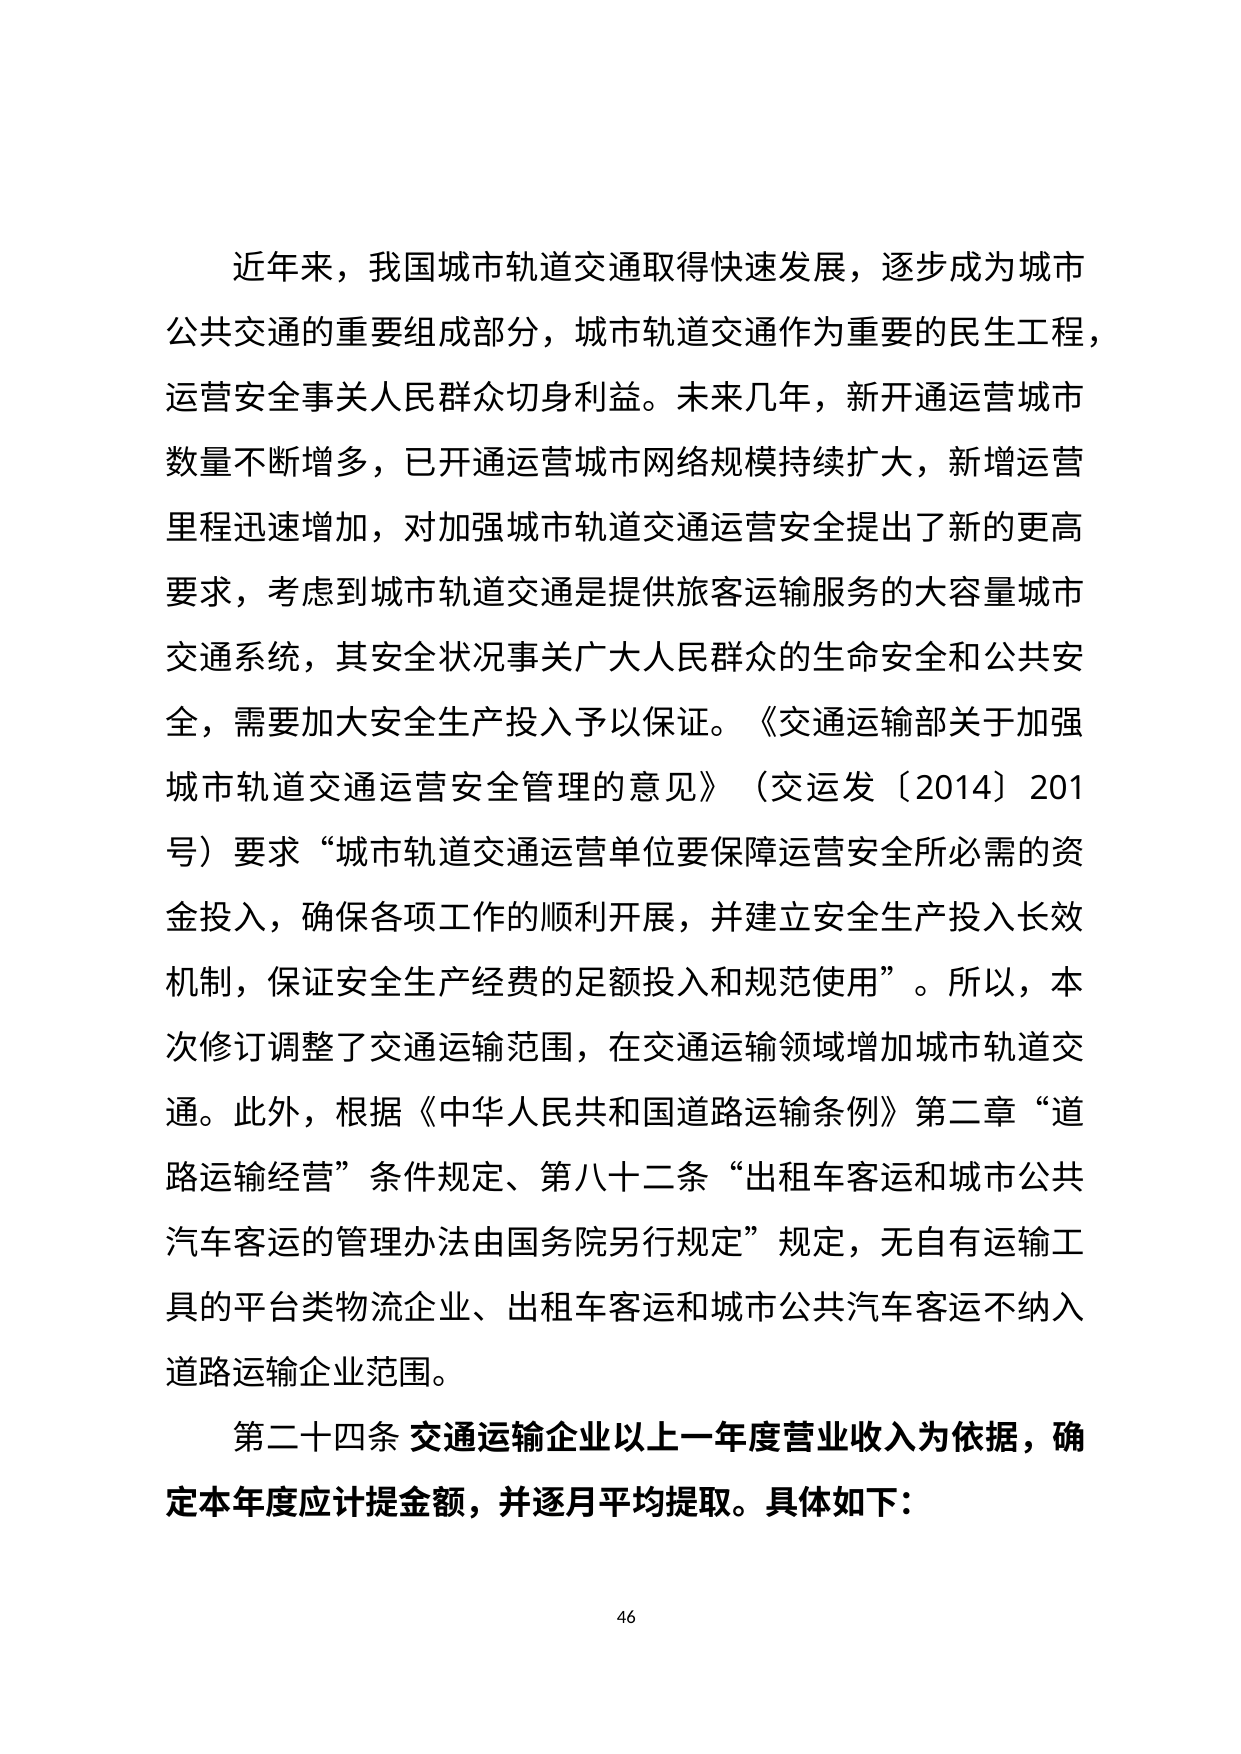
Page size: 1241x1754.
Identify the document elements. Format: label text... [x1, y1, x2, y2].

text 近年来，我国城市轨道交通取得快速发展，逐步成为城市公共交通的重要组成部分，城市轨道交通作为重要的民生工程，运营安全事关人民群众切身利益。未来几年，新开通运营城市数量不断增多，已开通运营城市网络规模持续扩大，新增运营里程迅速增加，对加强城市轨道交通运营安全提出了新的更高要求，考虑到城市轨道交通是提供旅客运输服务的大容量城市交通系统，其安全状况事关广大人民群众的生命安全和公共安全，需要加大安全生产投入予以保证。《交通运输部关于加强城市轨道交通运营安全管理的意见》（交运发〔2014〕201号）要求“城市轨道交通运营单位要保障运营安全所必需的资金投入，确保各项工作的顺利开展，并建立安全生产投入长效机制，保证安全生产经费的足额投入和规范使用”。所以，本次修订调整了交通运输范围，在交通运输领域增加城市轨道交通。此外，根据《中华人民共和国道路运输条例》第二章“道路运输经营”条件规定、第八十二条“出租车客运和城市公共汽车客运的管理办法由国务院另行规定”规定，无自有运输工具的平台类物流企业、出租车客运和城市公共汽车客运不纳入道路运输企业范围。 [165, 233, 1087, 1403]
text 第二十四条 交通运输企业以上一年度营业收入为依据，确定本年度应计提金额，并逐月平均提取。具体如下： [165, 1403, 1087, 1533]
